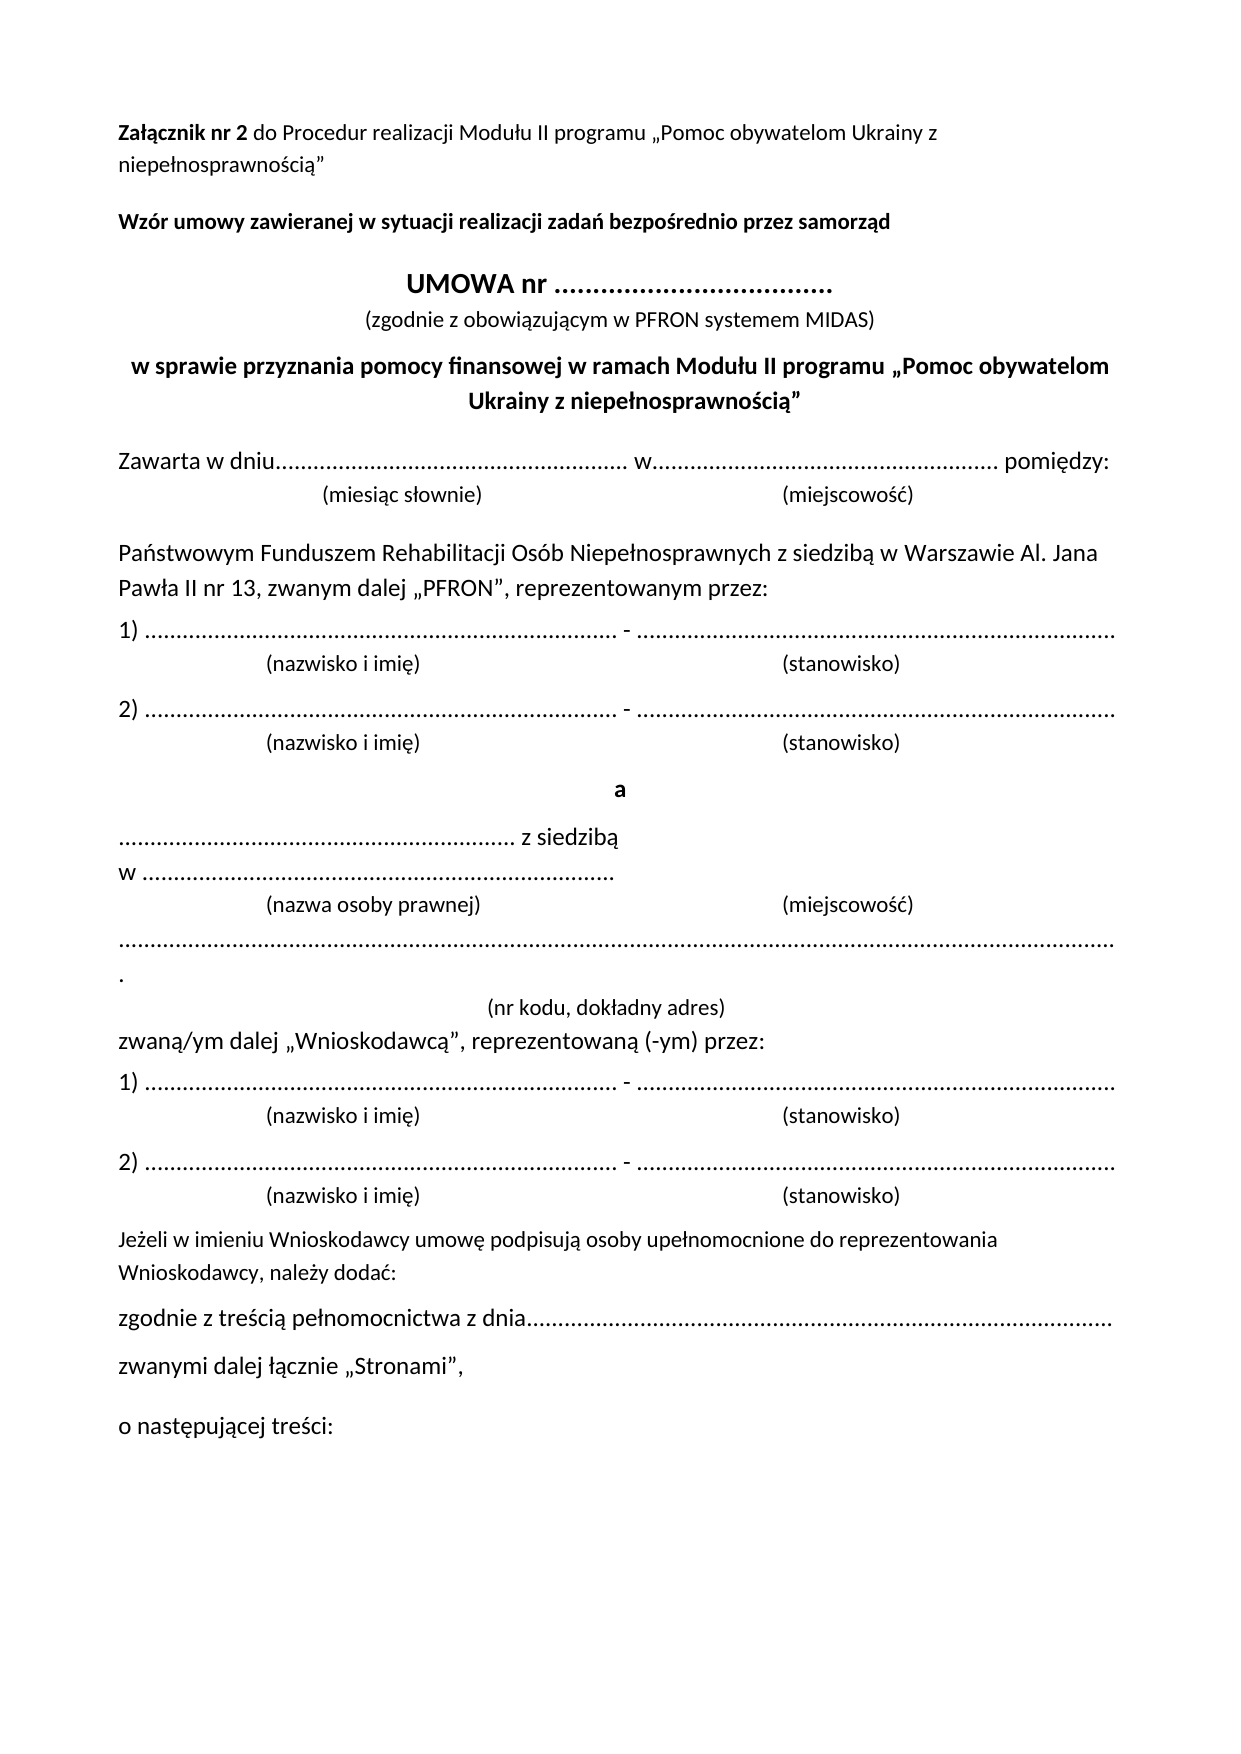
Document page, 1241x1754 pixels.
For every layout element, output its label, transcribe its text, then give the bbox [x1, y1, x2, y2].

text UMOWA nr .................................... [118, 265, 1122, 300]
text Załącznik nr 2 do Procedur realizacji Modułu II programu „Pomoc obywatelom Ukrainy z niepełnosprawnością” [118, 118, 1122, 178]
text (zgodnie z obowiązującym w PFRON systemem MIDAS) [118, 306, 1122, 334]
text Jeżeli w imieniu Wnioskodawcy umowę podpisują osoby upełnomocnione do reprezentowania Wnioskodawcy, należy dodać: [118, 1226, 1122, 1286]
text ............................................................................................................................................................... [118, 923, 1122, 988]
text ............................................................... z siedzibą w ........................................................................... [118, 821, 1122, 886]
text 2) ........................................................................... - ............................................................................ [118, 693, 1122, 724]
text zwanymi dalej łącznie „Stronami”, [118, 1350, 1122, 1381]
text (miesiąc słownie) (miejscowość) [248, 480, 1122, 508]
text w sprawie przyznania pomocy finansowej w ramach Modułu II programu „Pomoc obywatelom Ukrainy z niepełnosprawnością” [118, 350, 1122, 416]
text o następującej treści: [118, 1410, 1122, 1441]
text (nazwisko i imię) (stanowisko) [266, 1101, 1122, 1129]
text 1) ........................................................................... - ............................................................................ [118, 1066, 1122, 1097]
text (nazwisko i imię) (stanowisko) [266, 649, 1122, 677]
text (nazwa osoby prawnej) (miejscowość) [266, 891, 1122, 919]
text Państwowym Funduszem Rehabilitacji Osób Niepełnosprawnych z siedzibą w Warszawie Al. Jana Pawła II nr 13, zwanym dalej „PFRON”, reprezentowanym przez: [118, 537, 1122, 603]
text (nazwisko i imię) (stanowisko) [266, 1181, 1122, 1209]
text Zawarta w dniu........................................................ w....................................................... pomiędzy: [118, 445, 1122, 476]
text zwaną/ym dalej „Wnioskodawcą”, reprezentowaną (-ym) przez: [118, 1025, 1122, 1056]
text (nazwisko i imię) (stanowisko) [266, 728, 1122, 756]
text 2) ........................................................................... - ............................................................................ [118, 1146, 1122, 1176]
text zgodnie z treścią pełnomocnictwa z dnia............................................................................................. [118, 1302, 1122, 1333]
text 1) ........................................................................... - ............................................................................ [118, 614, 1122, 644]
text Wzór umowy zawieranej w sytuacji realizacji zadań bezpośrednio przez samorząd [118, 207, 1122, 236]
text (nr kodu, dokładny adres) [413, 993, 1122, 1021]
text a [118, 773, 1122, 804]
